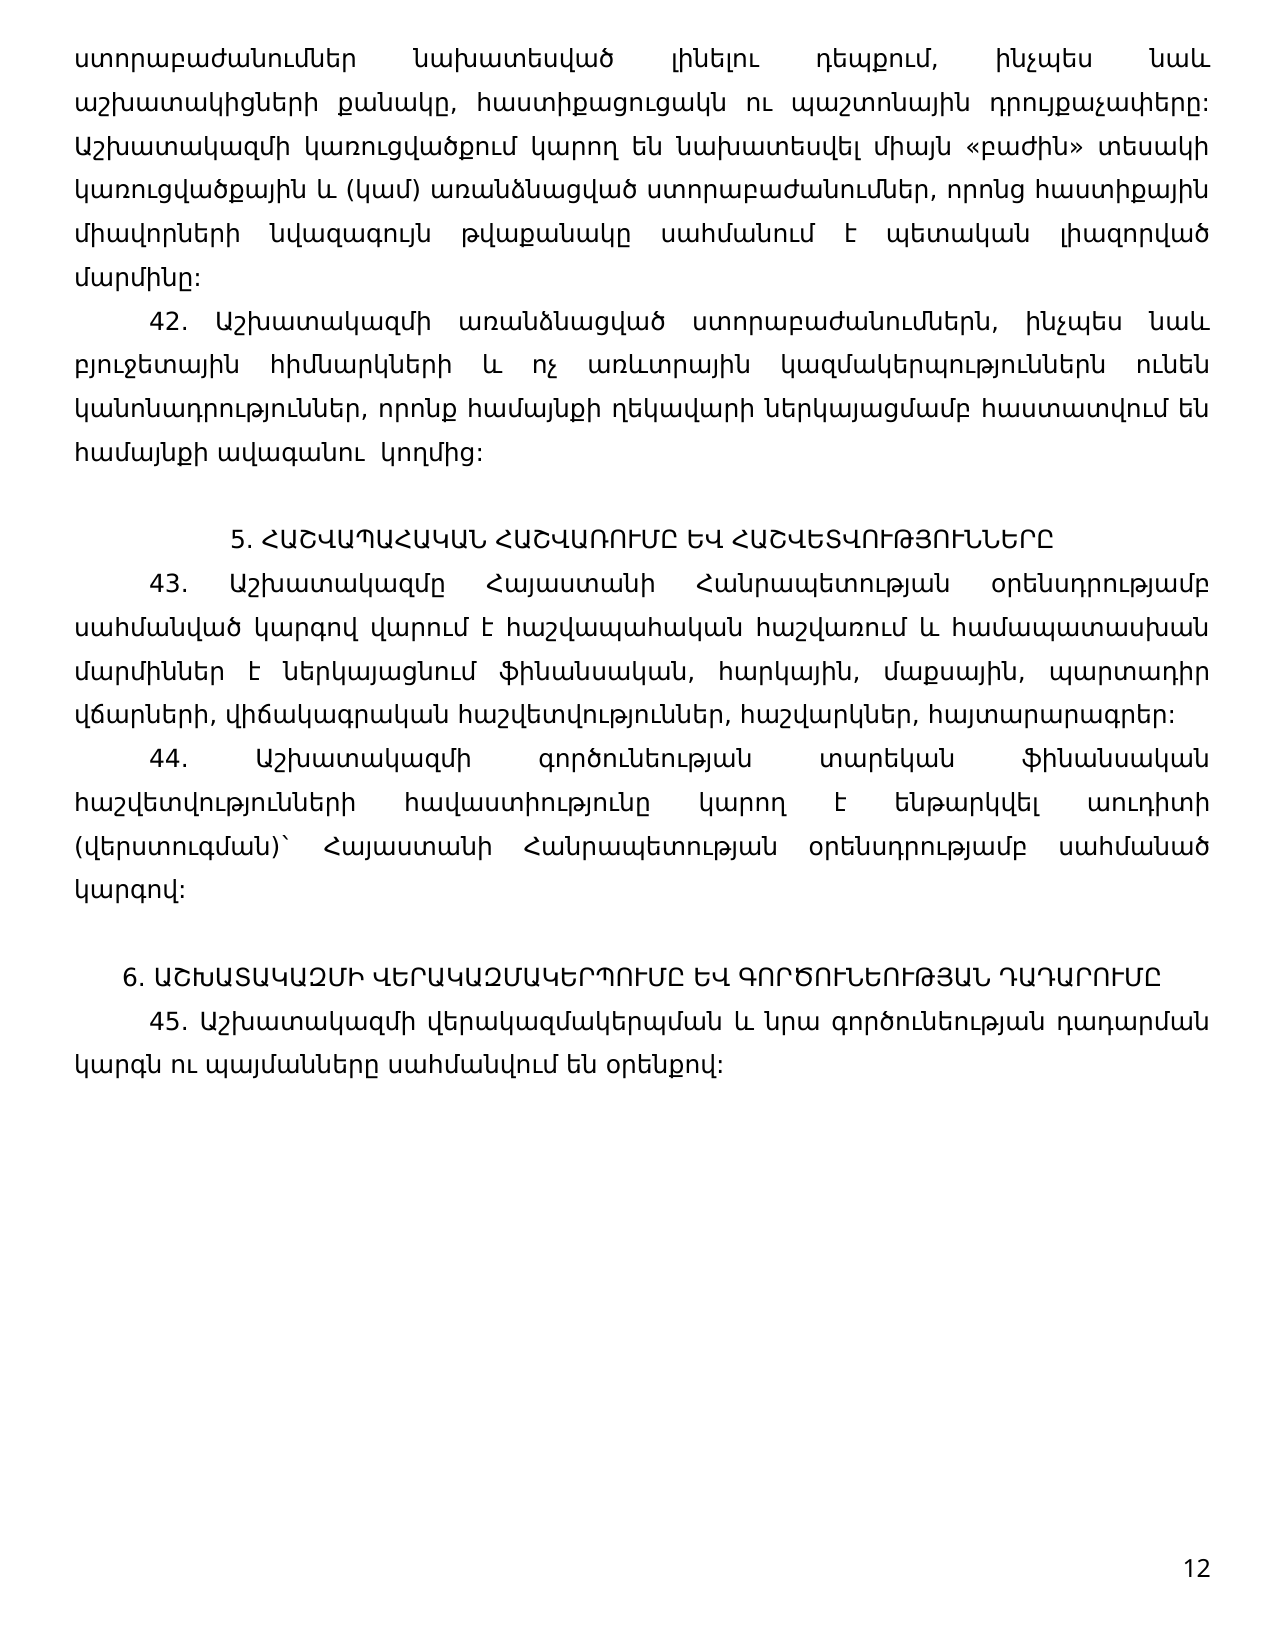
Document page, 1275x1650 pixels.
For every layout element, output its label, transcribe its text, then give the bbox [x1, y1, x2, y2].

text 5. ՀԱՇՎԱՊԱՀԱԿԱՆ ՀԱՇՎԱՌՈՒՄԸ ԵՎ ՀԱՇՎԵՏՎՈՒԹՅՈՒՆՆԵՐԸ [74, 526, 1211, 555]
text 43. Աշխատակազմը Հայաuտանի Հանրապետության oրենuդրությամբ uահմանված կարգով վարում է հաշվապահական հաշվառում և համապատաuխան մարմիններ է ներկայացնում ֆինանuական, հարկային, մաքuային, պարտադիր վճարների, վիճակագրական հաշվետվություններ, հաշվարկներ, հայտարարագրեր: [74, 569, 1211, 730]
text 44. Աշխատակազմի գործունեության տարեկան ֆինանuական հաշվետվությունների հավաuտիությունը կարող է ենթարկվել աուդիտի (վերuտուգման)` Հայաuտանի Հանրապետության օրենսդրությամբ uահմանած կարգով: [74, 744, 1211, 905]
text 6. ԱՇԽԱՏԱԿԱԶՄԻ ՎԵՐԱԿԱԶՄԱԿԵՐՊՈՒՄԸ ԵՎ ԳՈՐԾՈՒՆԵՈՒԹՅԱՆ ԴԱԴԱՐՈՒՄԸ [74, 963, 1211, 992]
text 45. Աշխատակազմի վերակազմակերպման և նրա գործունեության դադարման կարգն ու պայմանները uահմանվում են oրենքով: [74, 1007, 1211, 1080]
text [74, 44, 1211, 292]
text 42. Աշխատակազմի առանձնացված uտորաբաժանումներն, ինչպես նաև բյուջետային հիմնարկների և ոչ առևտրային կազմակերպություններն ունեն կանոնադրություններ, որոնք համայնքի ղեկավարի ներկայացմամբ հաuտատվում են համայնքի ավագանու կողմից: [74, 307, 1211, 467]
